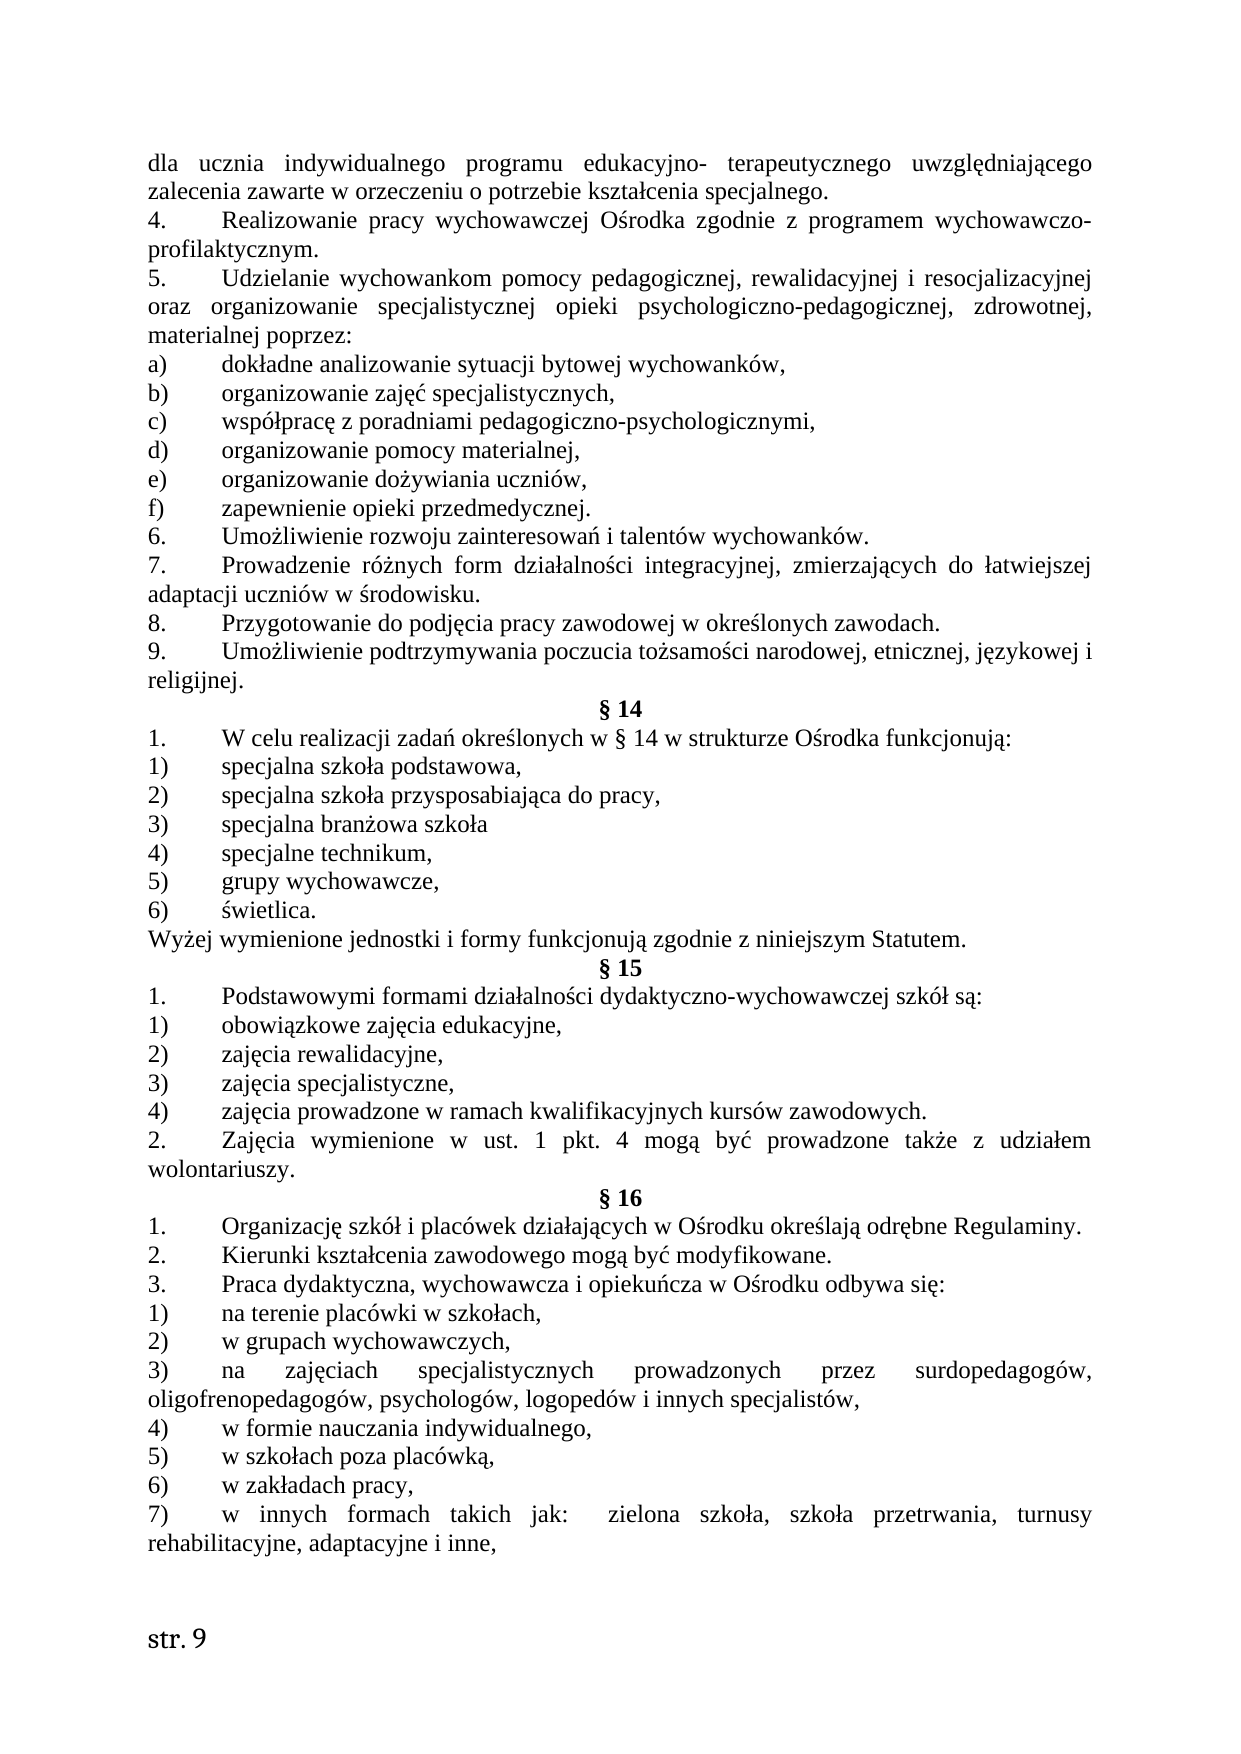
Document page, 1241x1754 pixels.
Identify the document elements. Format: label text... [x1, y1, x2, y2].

list Podstawowymi formami działalności dydaktyczno-wychowawczej szkół są: [148, 981, 1093, 1010]
list Umożliwienie rozwoju zainteresowań i talentów wychowanków. [148, 521, 1093, 550]
list dokładne analizowanie sytuacji bytowej wychowanków, [148, 349, 1093, 378]
list w szkołach poza placówką, [148, 1441, 1093, 1470]
list specjalna szkoła przysposabiająca do pracy, [148, 780, 1093, 809]
list organizowanie dożywiania uczniów, [148, 464, 1093, 493]
list § 14 [148, 694, 1093, 723]
list Wyżej wymienione jednostki i formy funkcjonują zgodnie z niniejszym Statutem. [148, 924, 1093, 953]
list Udzielanie wychowankom pomocy pedagogicznej, rewalidacyjnej i resocjalizacyjnej oraz organizowanie specjalistycznej opieki psychologiczno-pedagogicznej, zdrowotnej, materialnej poprzez: [148, 263, 1093, 349]
list na terenie placówki w szkołach, [148, 1298, 1093, 1326]
list na zajęciach specjalistycznych prowadzonych przez surdopedagogów, oligofrenopedagogów, psychologów, logopedów i innych specjalistów, [148, 1355, 1093, 1413]
list Organizację szkół i placówek działających w Ośrodku określają odrębne Regulaminy. [148, 1211, 1093, 1240]
list zajęcia rewalidacyjne, [148, 1039, 1093, 1068]
list § 15 [148, 953, 1093, 981]
list Zajęcia wymienione w ust. 1 pkt. 4 mogą być prowadzone także z udziałem wolontariuszy. [148, 1125, 1093, 1183]
list zapewnienie opieki przedmedycznej. [148, 493, 1093, 521]
list zajęcia specjalistyczne, [148, 1068, 1093, 1096]
list w grupach wychowawczych, [148, 1326, 1093, 1355]
list grupy wychowawcze, [148, 866, 1093, 895]
list świetlica. [148, 895, 1093, 924]
list w innych formach takich jak: zielona szkoła, szkoła przetrwania, turnusy rehabilitacyjne, adaptacyjne i inne, [148, 1499, 1093, 1556]
list § 16 [148, 1183, 1093, 1211]
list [148, 148, 1093, 205]
list specjalna szkoła podstawowa, [148, 751, 1093, 780]
list zajęcia prowadzone w ramach kwalifikacyjnych kursów zawodowych. [148, 1096, 1093, 1125]
list Realizowanie pracy wychowawczej Ośrodka zgodnie z programem wychowawczo- profilaktycznym. [148, 205, 1093, 263]
list W celu realizacji zadań określonych w § 14 w strukturze Ośrodka funkcjonują: [148, 723, 1093, 751]
list organizowanie pomocy materialnej, [148, 435, 1093, 464]
list w formie nauczania indywidualnego, [148, 1413, 1093, 1441]
list Praca dydaktyczna, wychowawcza i opiekuńcza w Ośrodku odbywa się: [148, 1269, 1093, 1298]
list specjalna branżowa szkoła [148, 809, 1093, 838]
list Kierunki kształcenia zawodowego mogą być modyfikowane. [148, 1240, 1093, 1269]
list organizowanie zajęć specjalistycznych, [148, 378, 1093, 406]
list w zakładach pracy, [148, 1470, 1093, 1499]
list Przygotowanie do podjęcia pracy zawodowej w określonych zawodach. [148, 608, 1093, 636]
list współpracę z poradniami pedagogiczno-psychologicznymi, [148, 406, 1093, 435]
list obowiązkowe zajęcia edukacyjne, [148, 1010, 1093, 1039]
list Prowadzenie różnych form działalności integracyjnej, zmierzających do łatwiejszej adaptacji uczniów w środowisku. [148, 550, 1093, 608]
list Umożliwienie podtrzymywania poczucia tożsamości narodowej, etnicznej, językowej i religijnej. [148, 636, 1093, 694]
list specjalne technikum, [148, 838, 1093, 866]
